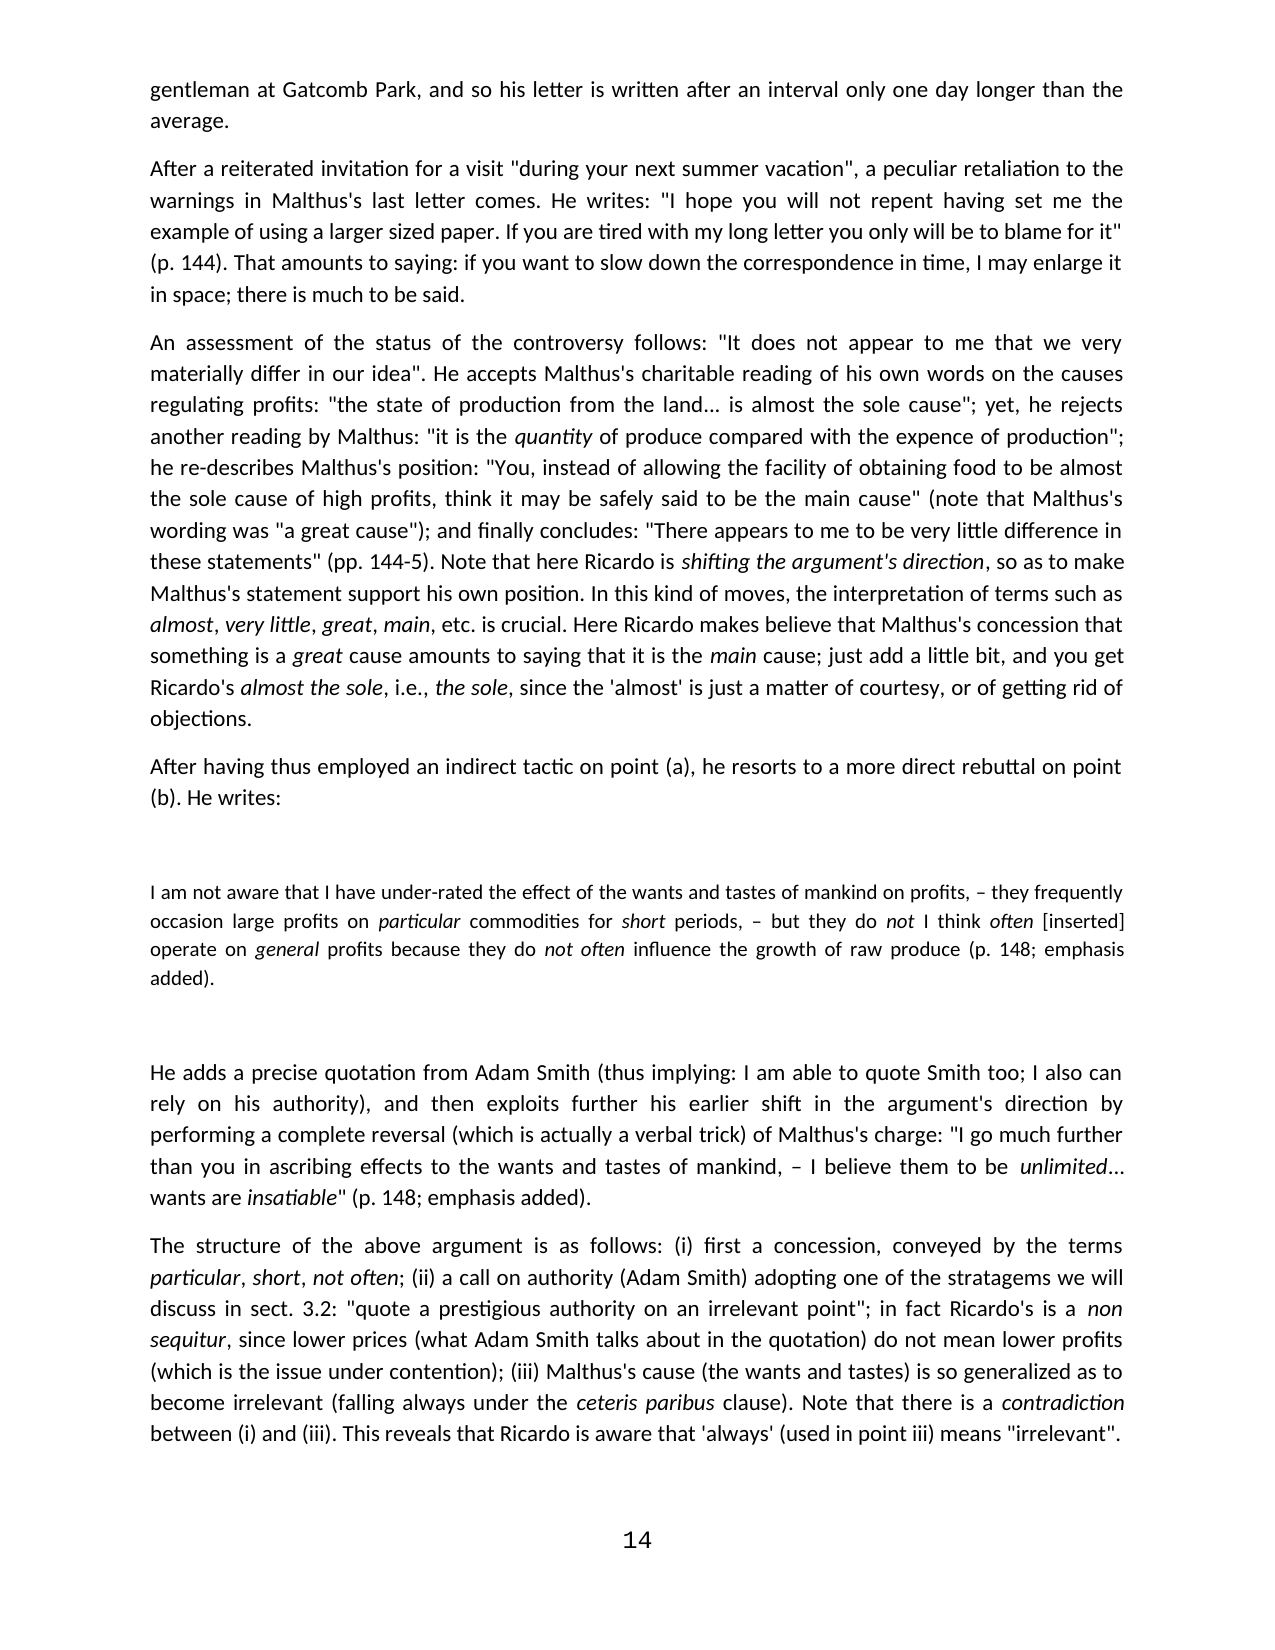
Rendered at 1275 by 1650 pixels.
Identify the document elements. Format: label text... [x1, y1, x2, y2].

text The structure of the above argument is as follows: (i) first a concession, conveyed by the terms particular, short, not often; (ii) a call on authority (Adam Smith) adopting one of the stratagems we will discuss in sect. 3.2: "quote a prestigious authority on an irrelevant point"; in fact Ricardo's is a non sequitur, since lower prices (what Adam Smith talks about in the quotation) do not mean lower profits (which is the issue under contention); (iii) Malthus's cause (the wants and tastes) is so generalized as to become irrelevant (falling always under the ceteris paribus clause). Note that there is a contradiction between (i) and (iii). This reveals that Ricardo is aware that 'always' (used in point iii) means "irrelevant". [150, 1231, 1125, 1447]
text After having thus employed an indirect tactic on point (a), he resorts to a more direct rebuttal on point (b). He writes: [150, 752, 1125, 811]
text I am not aware that I have under-rated the effect of the wants and tastes of mankind on profits, – they frequently occasion large profits on particular commodities for short periods, – but they do not I think often [inserted] operate on general profits because they do not often influence the growth of raw produce (p. 148; emphasis added). [150, 879, 1125, 990]
text An assessment of the status of the controversy follows: "It does not appear to me that we very materially differ in our idea". He accepts Malthus's charitable reading of his own words on the causes regulating profits: "the state of production from the land... is almost the sole cause"; yet, he rejects another reading by Malthus: "it is the quantity of produce compared with the expence of production"; he re-describes Malthus's position: "You, instead of allowing the facility of obtaining food to be almost the sole cause of high profits, think it may be safely said to be the main cause" (note that Malthus's wording was "a great cause"); and finally concludes: "There appears to me to be very little difference in these statements" (pp. 144-5). Note that here Ricardo is shifting the argument's direction, so as to make Malthus's statement support his own position. In this kind of moves, the interpretation of terms such as almost, very little, great, main, etc. is crucial. Here Ricardo makes believe that Malthus's concession that something is a great cause amounts to saying that it is the main cause; just add a little bit, and you get Ricardo's almost the sole, i.e., the sole, since the 'almost' is just a matter of courtesy, or of getting rid of objections. [150, 328, 1125, 732]
text He adds a precise quotation from Adam Smith (thus implying: I am able to quote Smith too; I also can rely on his authority), and then exploits further his earlier shift in the argument's direction by performing a complete reversal (which is actually a verbal trick) of Malthus's charge: "I go much further than you in ascribing effects to the wants and tastes of mankind, – I believe them to be unlimited... wants are insatiable" (p. 148; emphasis added). [150, 1058, 1125, 1211]
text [150, 75, 1125, 134]
text After a reiterated invitation for a visit "during your next summer vacation", a peculiar retaliation to the warnings in Malthus's last letter comes. He writes: "I hope you will not repent having set me the example of using a larger sized paper. If you are tired with my long letter you only will be to blame for it" (p. 144). That amounts to saying: if you want to slow down the correspondence in time, I may enlarge it in space; there is much to be said. [150, 154, 1125, 308]
